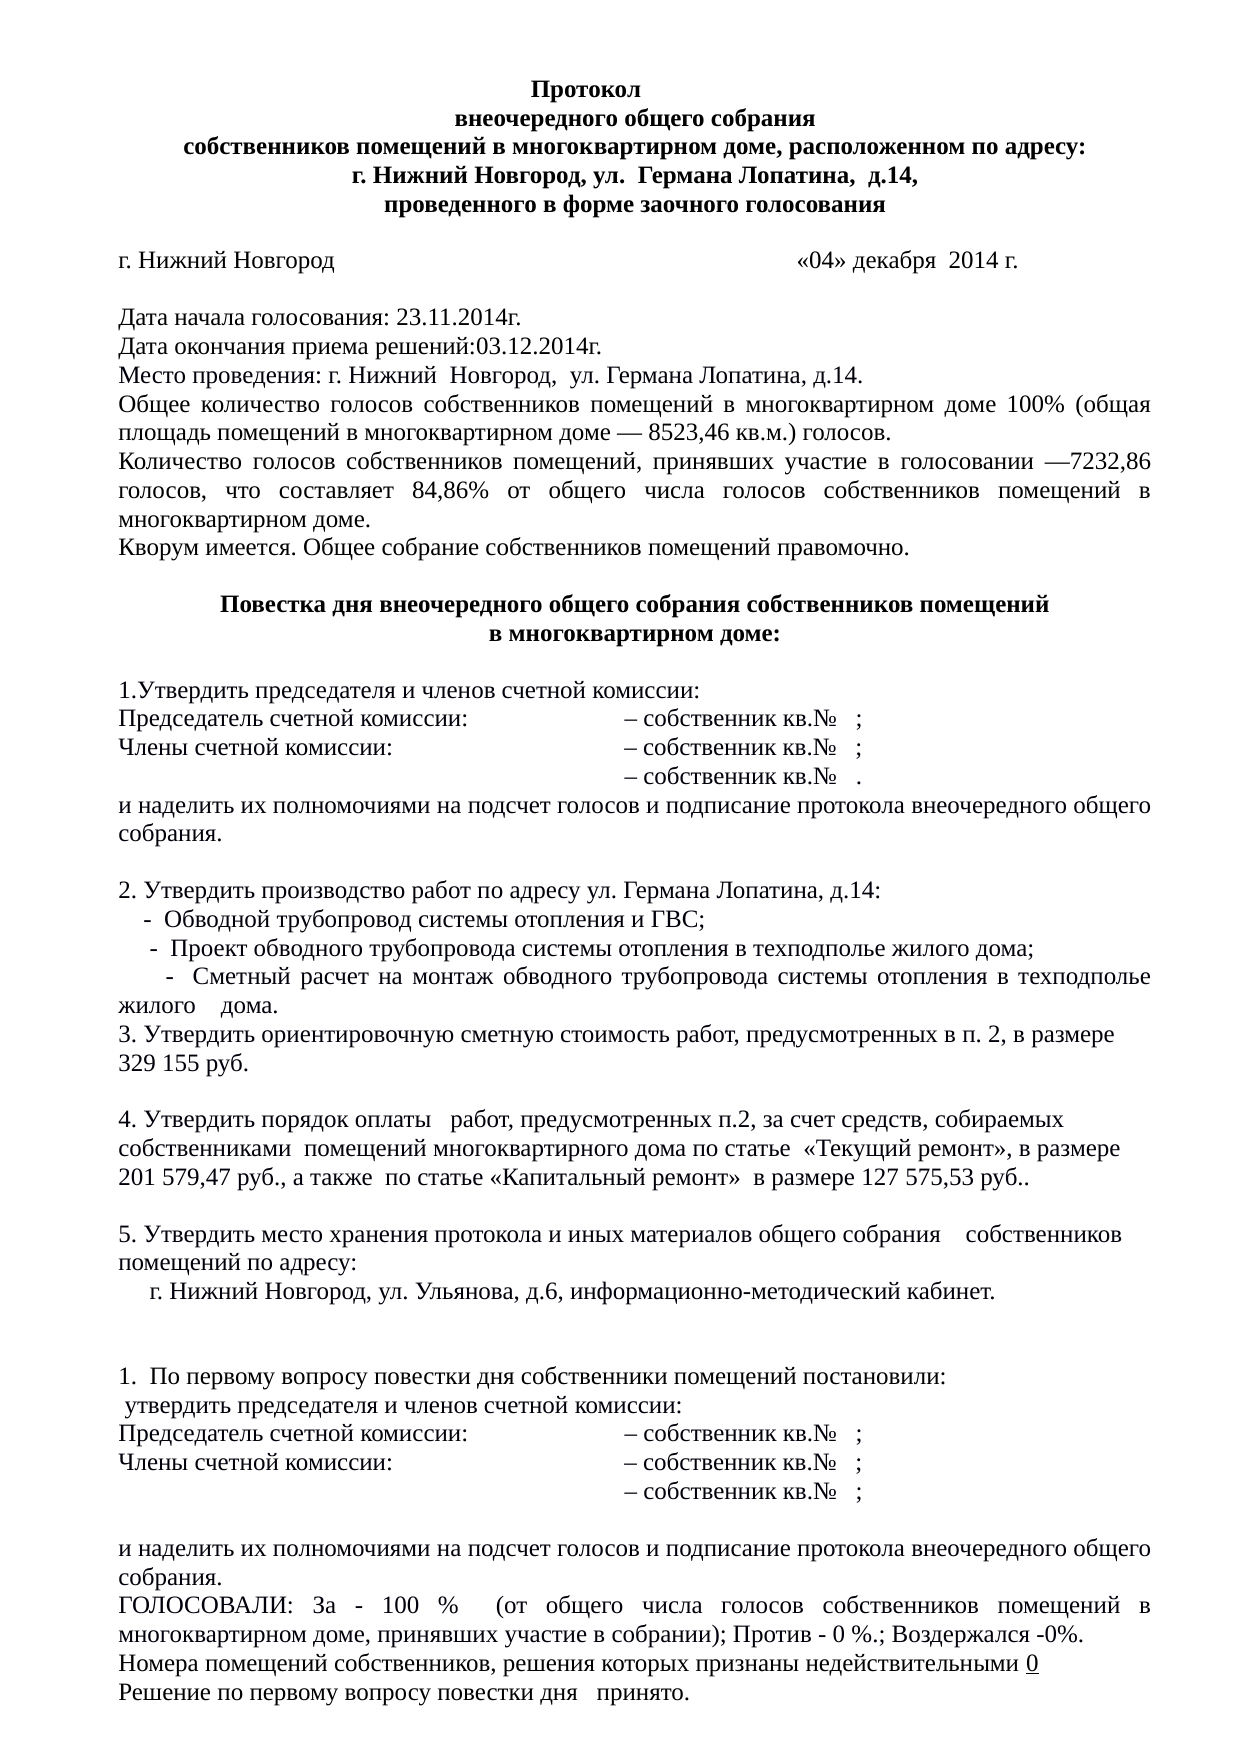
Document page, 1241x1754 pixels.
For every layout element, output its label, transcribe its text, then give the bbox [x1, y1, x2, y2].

text Общее количество голосов собственников помещений в многоквартирном доме 100% (общая площадь помещений в многоквартирном доме — 8523,46 кв.м.) голосов. [118, 389, 1152, 446]
text в многоквартирном доме: [118, 618, 1152, 647]
list – собственник кв.№ . [118, 761, 1152, 790]
text Номера помещений собственников, решения которых признаны недействительными 0 [118, 1648, 1152, 1677]
text Решение по первому вопросу повестки дня принято. [118, 1677, 1152, 1705]
list и наделить их полномочиями на подсчет голосов и подписание протокола внеочередного общего собрания. [118, 1533, 1152, 1590]
list и наделить их полномочиями на подсчет голосов и подписание протокола внеочередного общего собрания. [118, 790, 1152, 847]
text Протокол [118, 74, 1152, 103]
text 3. Утвердить ориентировочную сметную стоимость работ, предусмотренных в п. 2, в размере 329 155 руб. [118, 1019, 1152, 1076]
text г. Нижний Новгород, ул. Германа Лопатина, д.14, [118, 160, 1152, 189]
text собственников помещений в многоквартирном доме, расположенном по адресу: [118, 131, 1152, 160]
text 5. Утвердить место хранения протокола и иных материалов общего собрания собственников помещений по адресу: [118, 1191, 1152, 1276]
text Повестка дня внеочередного общего собрания собственников помещений [118, 589, 1152, 618]
list Председатель счетной комиссии: – собственник кв.№ ; [118, 703, 1152, 732]
text - Проект обводного трубопровода системы отопления в техподполье жилого дома; [118, 933, 1152, 961]
text г. Нижний Новгород, ул. Ульянова, д.6, информационно-методический кабинет. [118, 1276, 1152, 1305]
text Дата начала голосования: 23.11.2014г. [118, 302, 1152, 331]
list утвердить председателя и членов счетной комиссии: [118, 1390, 1152, 1418]
text - Обводной трубопровод системы отопления и ГВС; [118, 904, 1152, 933]
text проведенного в форме заочного голосования [118, 189, 1152, 218]
list ГОЛОСОВАЛИ: За - 100 % (от общего числа голосов собственников помещений в многоквартирном доме, принявших участие в собрании); Против - 0 %.; Воздержался -0%. [118, 1590, 1152, 1648]
text Место проведения: г. Нижний Новгород, ул. Германа Лопатина, д.14. [118, 360, 1152, 389]
text - Сметный расчет на монтаж обводного трубопровода системы отопления в техподполье жилого дома. [118, 961, 1152, 1019]
list 1.Утвердить председателя и членов счетной комиссии: [118, 675, 1152, 703]
list Члены счетной комиссии: – собственник кв.№ ; [118, 1447, 1152, 1476]
text внеочередного общего собрания [118, 103, 1152, 131]
list – собственник кв.№ ; [118, 1476, 1152, 1505]
text 4. Утвердить порядок оплаты работ, предусмотренных п.2, за счет средств, собираемых собственниками помещений многоквартирного дома по статье «Текущий ремонт», в размере 201 579,47 руб., а также по статье «Капитальный ремонт» в размере 127 575,53 руб.. [118, 1104, 1152, 1191]
list Члены счетной комиссии: – собственник кв.№ ; [118, 732, 1152, 761]
text 2. Утвердить производство работ по адресу ул. Германа Лопатина, д.14: [118, 875, 1152, 904]
text Количество голосов собственников помещений, принявших участие в голосовании —7232,86 голосов, что составляет 84,86% от общего числа голосов собственников помещений в многоквартирном доме. [118, 446, 1152, 532]
text г. Нижний Новгород «04» декабря 2014 г. [118, 246, 1152, 274]
list Председатель счетной комиссии: – собственник кв.№ ; [118, 1418, 1152, 1447]
text Кворум имеется. Общее собрание собственников помещений правомочно. [118, 532, 1152, 561]
text 1. По первому вопросу повестки дня собственники помещений постановили: [118, 1361, 1152, 1390]
text Дата окончания приема решений:03.12.2014г. [118, 331, 1152, 360]
